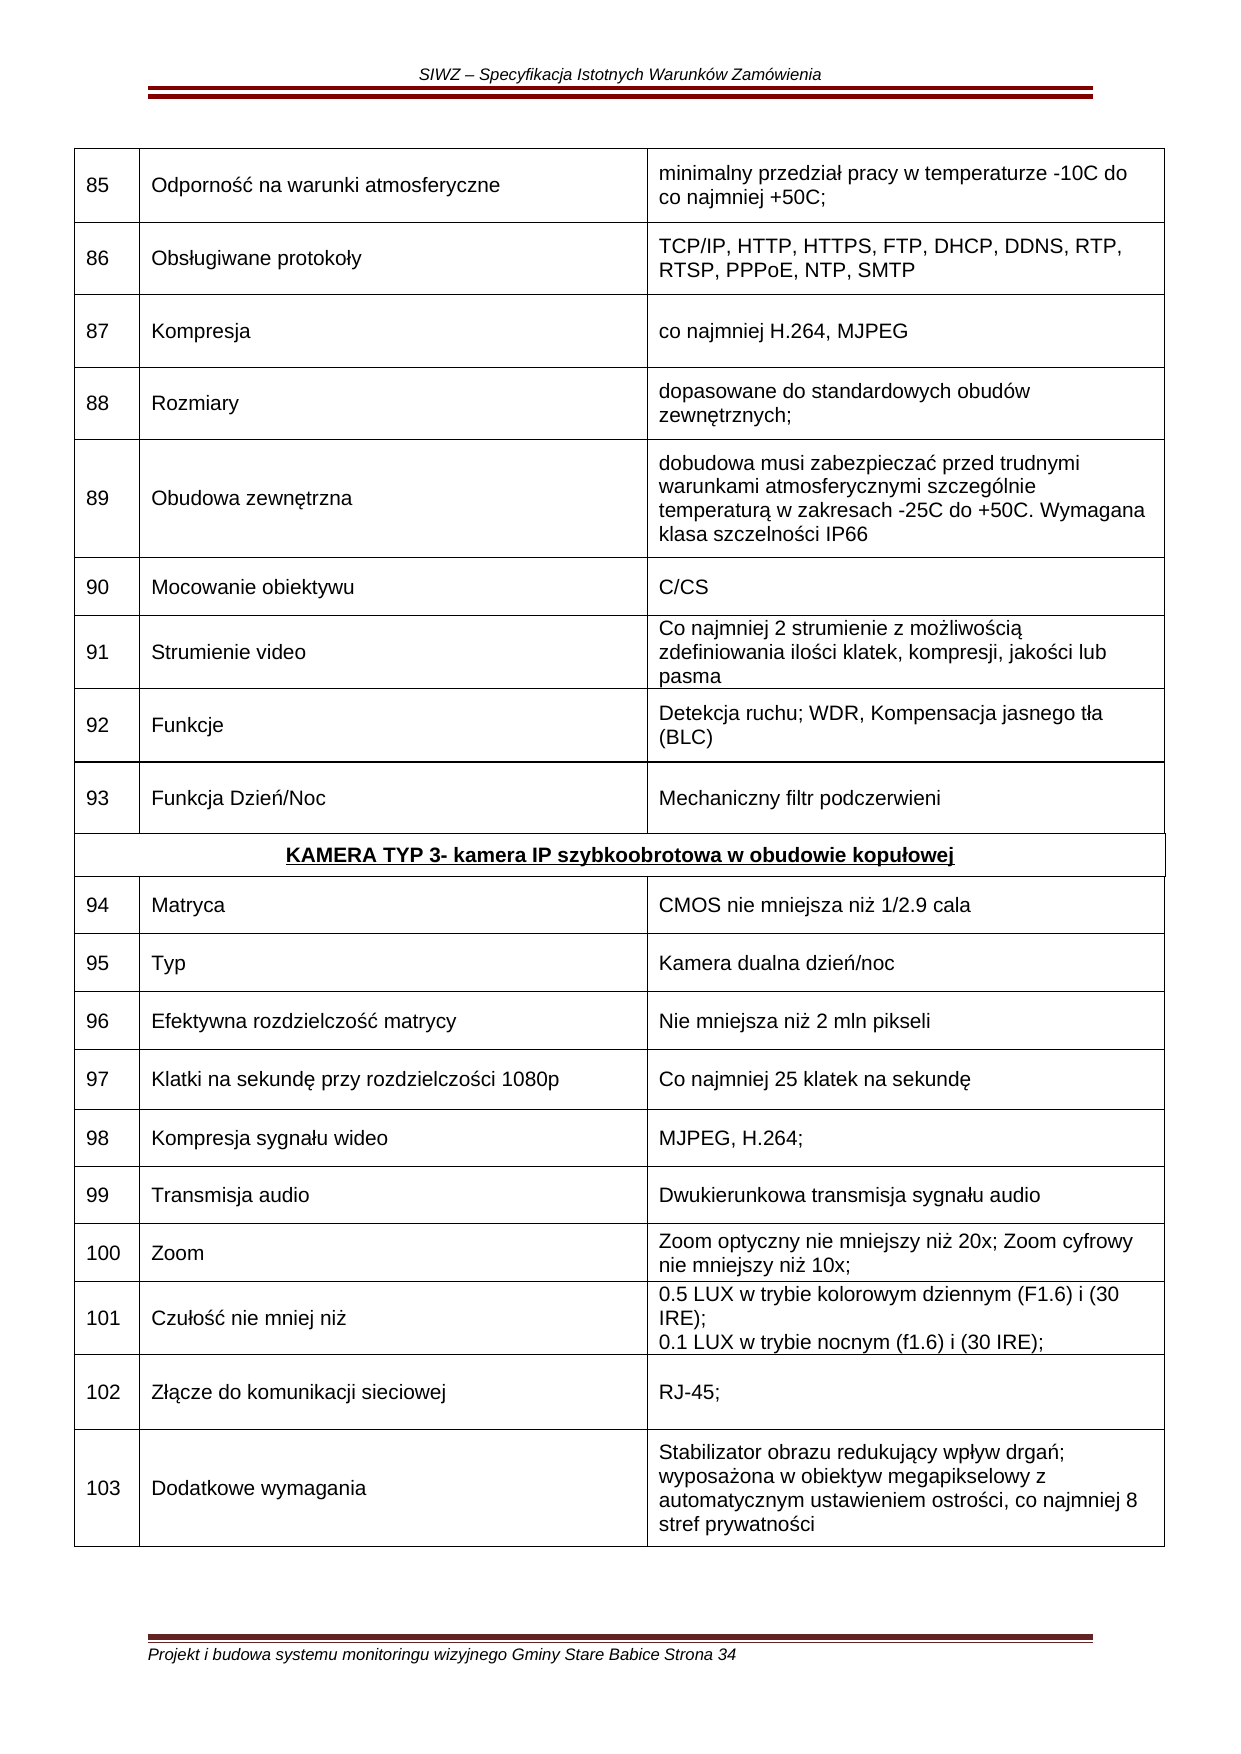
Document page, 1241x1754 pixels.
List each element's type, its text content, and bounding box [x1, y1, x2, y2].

table_cell 85 [75, 149, 139, 222]
table_cell 99 [75, 1167, 139, 1223]
table_cell 101 [75, 1282, 139, 1354]
table_cell Zoom optyczny nie mniejszy niż 20x; Zoom cyfrowy nie mniejszy niż 10x; [648, 1224, 1164, 1281]
table_cell Matryca [140, 877, 647, 933]
table_cell Co najmniej 25 klatek na sekundę [648, 1050, 1164, 1108]
table_cell 88 [75, 368, 139, 438]
table_cell 95 [75, 934, 139, 991]
table_cell 90 [75, 558, 139, 615]
table_cell Funkcje [140, 689, 647, 761]
table_cell 96 [75, 992, 139, 1049]
table_cell 91 [75, 616, 139, 688]
table_cell RJ-45; [648, 1355, 1164, 1429]
table_cell Klatki na sekundę przy rozdzielczości 1080p [140, 1050, 647, 1108]
table_cell 93 [75, 763, 139, 833]
table_cell Typ [140, 934, 647, 991]
table_cell CMOS nie mniejsza niż 1/2.9 cala [648, 877, 1164, 933]
table_cell Złącze do komunikacji sieciowej [140, 1355, 647, 1429]
table_cell Rozmiary [140, 368, 647, 438]
table_cell Dwukierunkowa transmisja sygnału audio [648, 1167, 1164, 1223]
table_cell Kompresja sygnału wideo [140, 1110, 647, 1166]
table_cell Stabilizator obrazu redukujący wpływ drgań; wyposażona w obiektyw megapikselowy z automatycznym ustawieniem ostrości, co najmniej 8 stref prywatności [648, 1430, 1164, 1546]
table_cell C/CS [648, 558, 1164, 615]
table_cell co najmniej H.264, MJPEG [648, 295, 1164, 367]
table_cell Transmisja audio [140, 1167, 647, 1223]
table_cell Czułość nie mniej niż [140, 1282, 647, 1354]
table_cell 94 [75, 877, 139, 933]
table_cell Strumienie video [140, 616, 647, 688]
table_cell 87 [75, 295, 139, 367]
table_cell Co najmniej 2 strumienie z możliwością zdefiniowania ilości klatek, kompresji, jakości lub pasma [648, 616, 1164, 688]
table_cell Dodatkowe wymagania [140, 1430, 647, 1546]
table_cell KAMERA TYP 3- kamera IP szybkoobrotowa w obudowie kopułowej [75, 834, 1165, 876]
table_cell 102 [75, 1355, 139, 1429]
table_cell Efektywna rozdzielczość matrycy [140, 992, 647, 1049]
table_cell 0.5 LUX w trybie kolorowym dziennym (F1.6) i (30 IRE); 0.1 LUX w trybie nocnym (f1.6) i (30 IRE); [648, 1282, 1164, 1354]
table_cell Zoom [140, 1224, 647, 1281]
table_cell dopasowane do standardowych obudów zewnętrznych; [648, 368, 1164, 438]
table_cell 100 [75, 1224, 139, 1281]
table_cell Kompresja [140, 295, 647, 367]
table_cell 97 [75, 1050, 139, 1108]
table_cell 103 [75, 1430, 139, 1546]
table_cell 89 [75, 440, 139, 557]
table_cell Obsługiwane protokoły [140, 223, 647, 294]
table_cell 86 [75, 223, 139, 294]
table_cell Kamera dualna dzień/noc [648, 934, 1164, 991]
table_cell dobudowa musi zabezpieczać przed trudnymi warunkami atmosferycznymi szczególnie temperaturą w zakresach do +. Wymagana klasa szczelności IP66 [648, 440, 1164, 557]
table_cell Odporność na warunki atmosferyczne [140, 149, 647, 222]
table_cell Detekcja ruchu; WDR, Kompensacja jasnego tła (BLC) [648, 689, 1164, 761]
table_cell Funkcja Dzień/Noc [140, 763, 647, 833]
table_cell 92 [75, 689, 139, 761]
table_cell Obudowa zewnętrzna [140, 440, 647, 557]
table_cell TCP/IP, HTTP, HTTPS, FTP, DHCP, DDNS, RTP, RTSP, PPPoE, NTP, SMTP [648, 223, 1164, 294]
table_cell minimalny przedział pracy w temperaturze do co najmniej +; [648, 149, 1164, 222]
table_cell 98 [75, 1110, 139, 1166]
table_cell Nie mniejsza niż 2 mln pikseli [648, 992, 1164, 1049]
table_cell Mechaniczny filtr podczerwieni [648, 763, 1164, 833]
table_cell Mocowanie obiektywu [140, 558, 647, 615]
table_cell MJPEG, H.264; [648, 1110, 1164, 1166]
